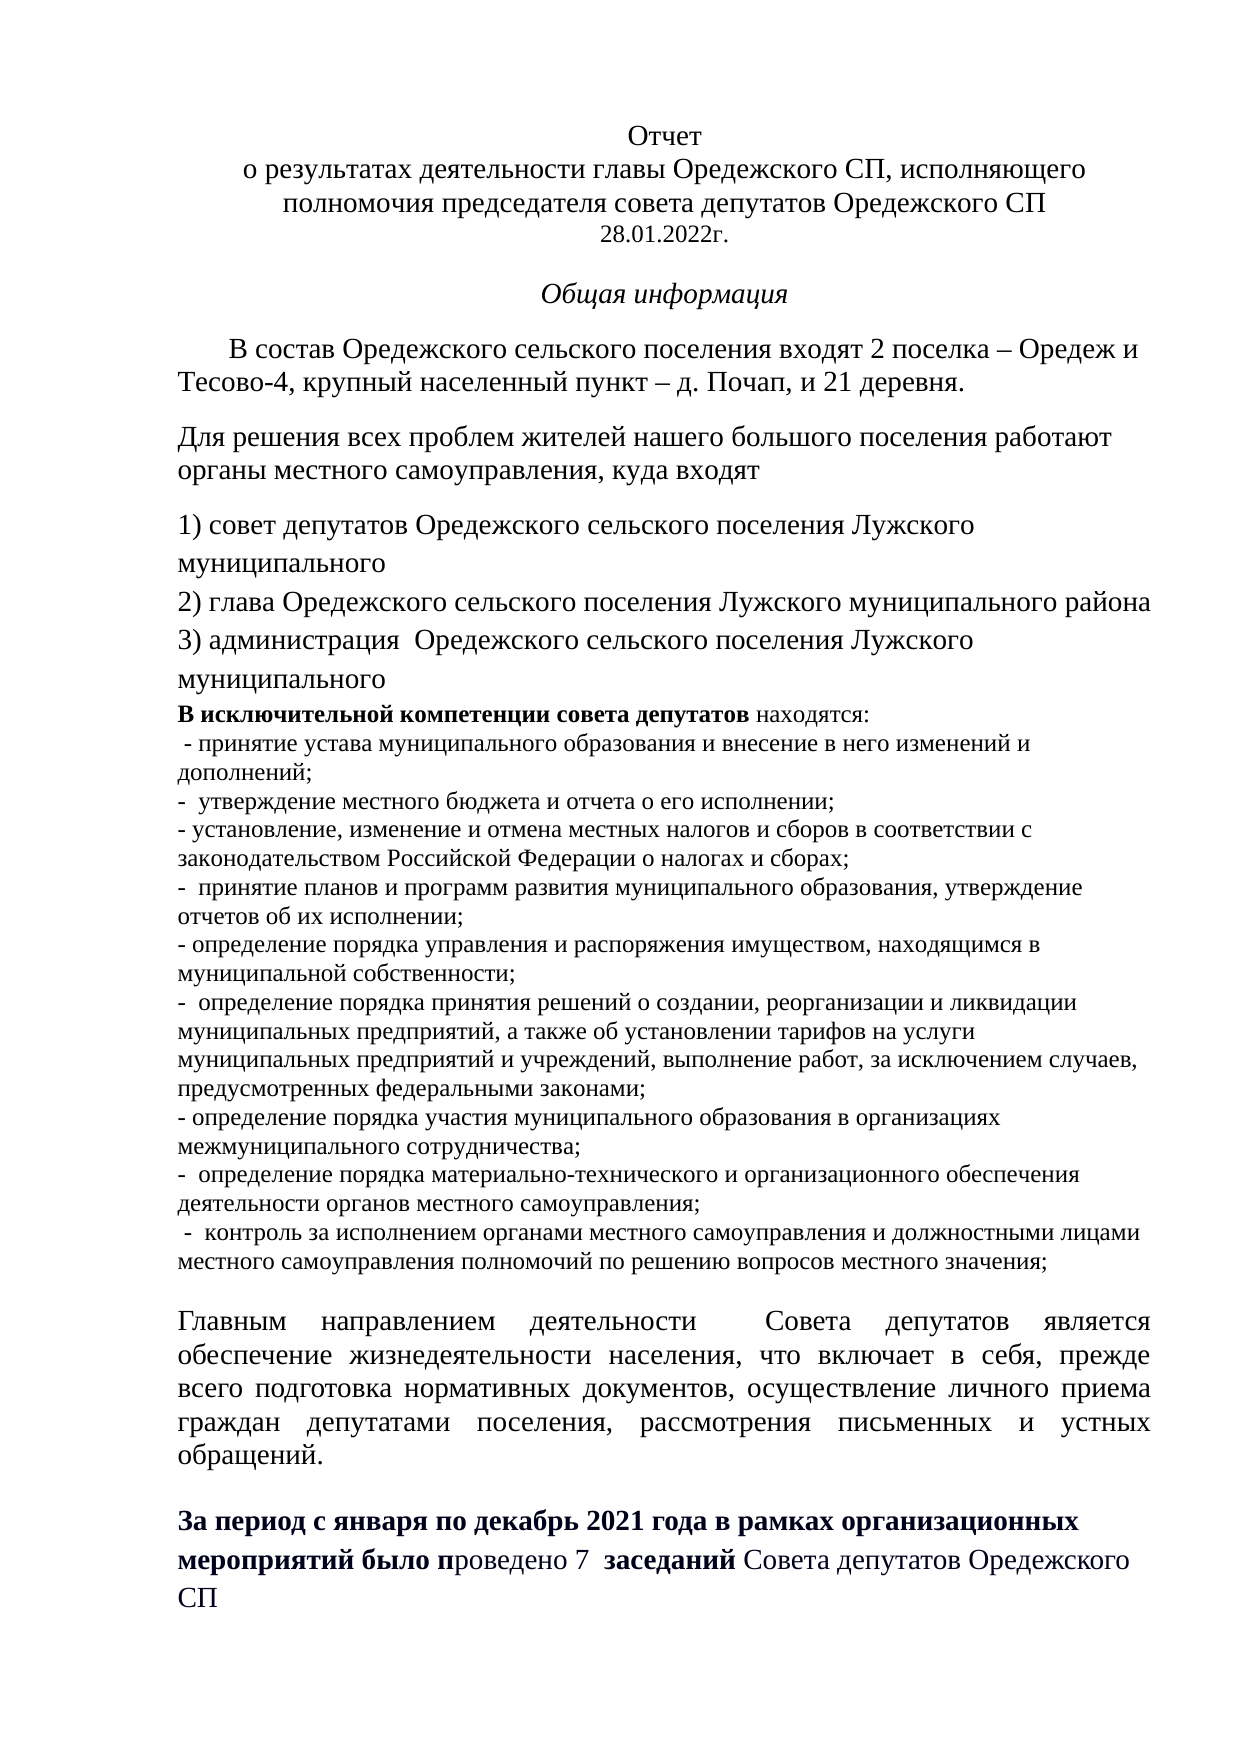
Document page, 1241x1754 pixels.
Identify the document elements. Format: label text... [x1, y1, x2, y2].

text - принятие устава муниципального образования и внесение в него изменений и дополнений; [177, 728, 1152, 786]
text - определение порядка управления и распоряжения имуществом, находящимся в муниципальной собственности; [177, 929, 1152, 987]
text Главным направлением деятельности Совета депутатов является обеспечение жизнедеятельности населения, что включает в себя, прежде всего подготовка нормативных документов, осуществление личного приема граждан депутатами поселения, рассмотрения письменных и устных обращений. [177, 1303, 1152, 1471]
text Общая информация [177, 277, 1152, 310]
text В исключительной компетенции совета депутатов находятся: [177, 699, 1152, 728]
text 28.01.2022г. [177, 219, 1152, 247]
text о результатах деятельности главы Оредежского СП, исполняющего полномочия председателя совета депутатов Оредежского СП [177, 152, 1152, 219]
text Отчет [177, 118, 1152, 152]
text Для решения всех проблем жителей нашего большого поселения работают органы местного самоуправления, куда входят [177, 419, 1152, 486]
text В состав Оредежского сельского поселения входят 2 поселка – Оредеж и Тесово-4, крупный населенный пункт – д. Почап, и 21 деревня. [177, 331, 1152, 398]
text - определение порядка материально-технического и организационного обеспечения деятельности органов местного самоуправления; [177, 1159, 1152, 1217]
text - утверждение местного бюджета и отчета о его исполнении; [177, 786, 1152, 814]
text 1) совет депутатов Оредежского сельского поселения Лужского муниципального [177, 507, 1152, 579]
text - контроль за исполнением органами местного самоуправления и должностными лицами местного самоуправления полномочий по решению вопросов местного значения; [177, 1217, 1152, 1274]
text - определение порядка участия муниципального образования в организациях межмуниципального сотрудничества; [177, 1102, 1152, 1159]
text 2) глава Оредежского сельского поселения Лужского муниципального района [177, 584, 1152, 617]
text - установление, изменение и отмена местных налогов и сборов в соответствии с законодательством Российской Федерации о налогах и сборах; [177, 814, 1152, 872]
text 3) администрация Оредежского сельского поселения Лужского муниципального [177, 622, 1152, 694]
text За период с января по декабрь 2021 года в рамках организационных мероприятий было проведено 7 заседаний Совета депутатов Оредежского СП [177, 1503, 1152, 1614]
text - определение порядка принятия решений о создании, реорганизации и ликвидации муниципальных предприятий, а также об установлении тарифов на услуги муниципальных предприятий и учреждений, выполнение работ, за исключением случаев, предусмотренных федеральными законами; [177, 987, 1152, 1102]
text - принятие планов и программ развития муниципального образования, утверждение отчетов об их исполнении; [177, 872, 1152, 929]
